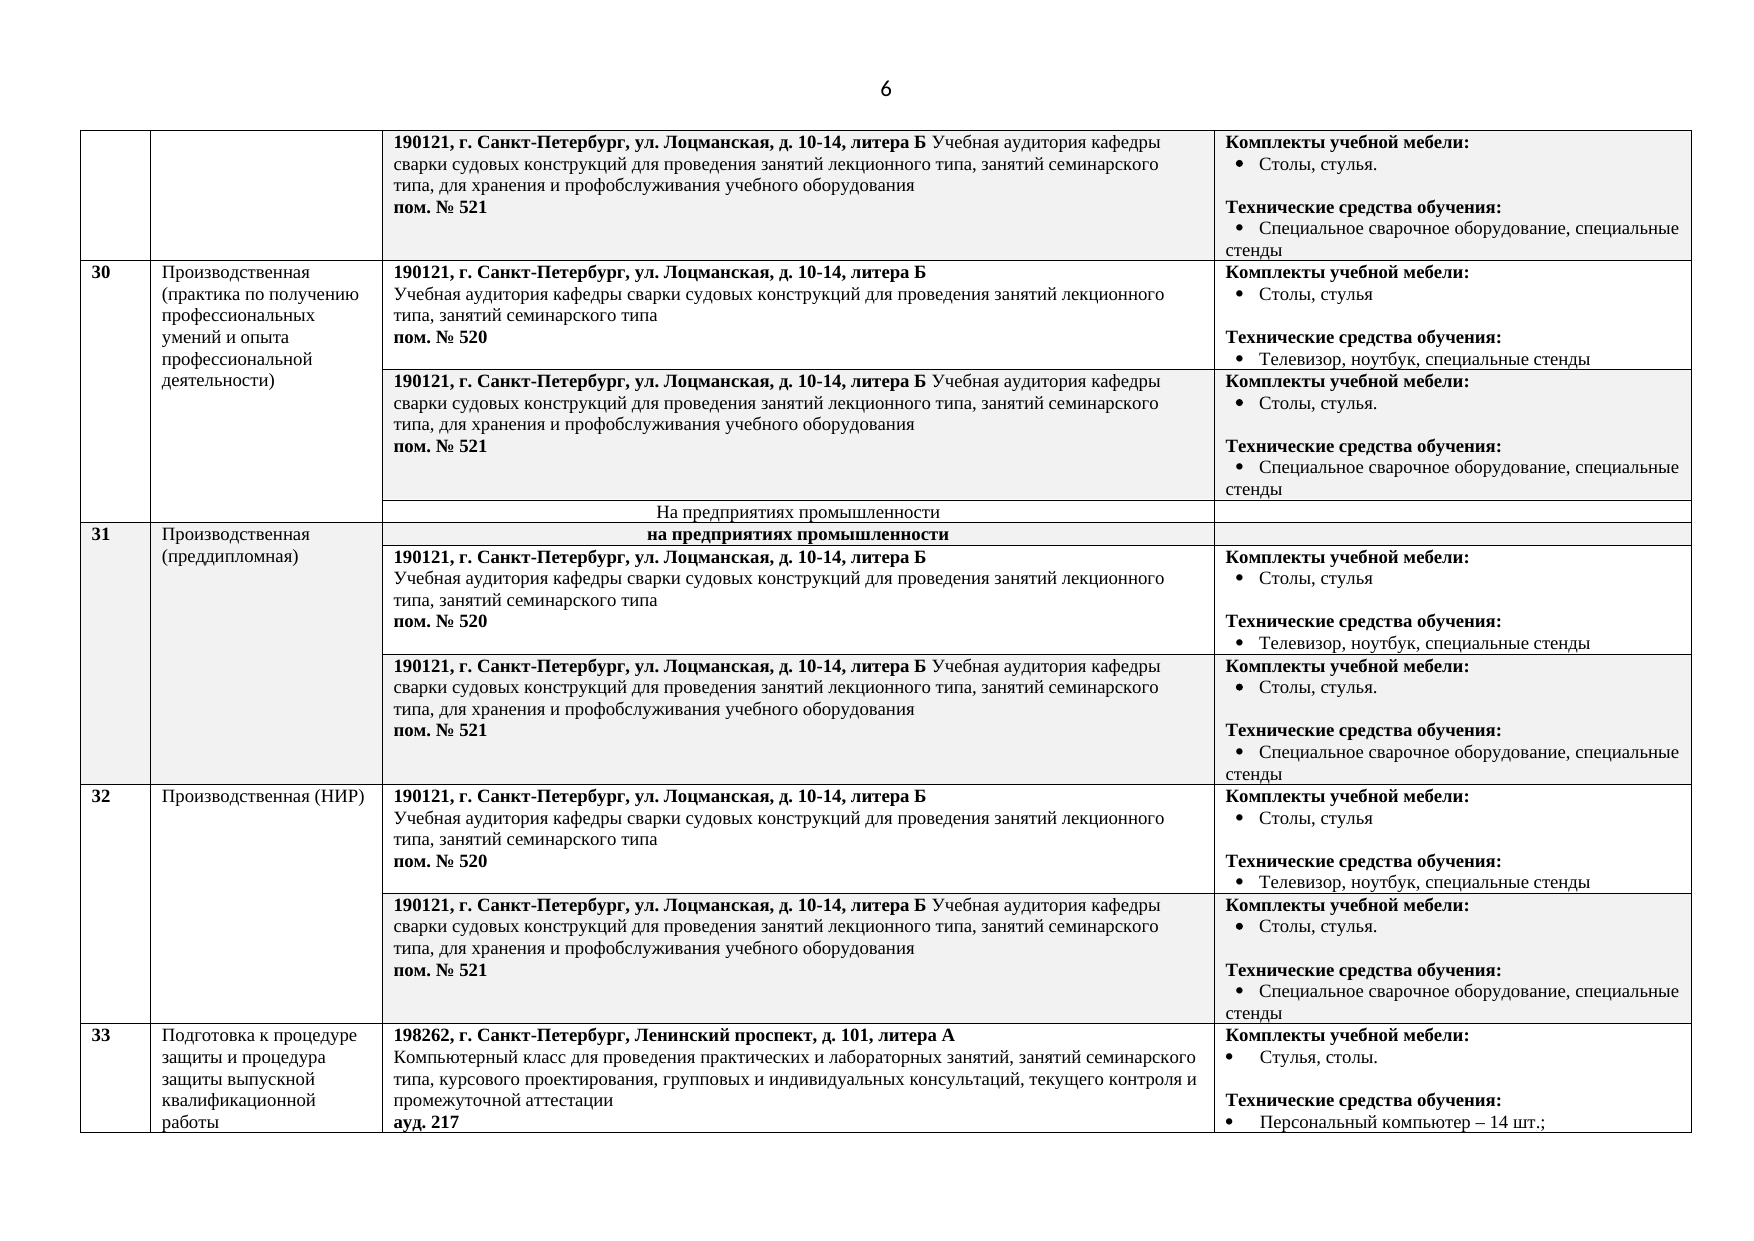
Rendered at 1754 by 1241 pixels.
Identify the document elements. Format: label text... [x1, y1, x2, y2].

table_cell на предприятиях промышленности [383, 523, 1214, 545]
table_cell Комплекты учебной мебели: Столы, стулья Технические средства обучения: Телевизор, ноутбук, специальные стенды [1215, 546, 1691, 653]
table_cell Комплекты учебной мебели: Столы, стулья. Технические средства обучения: Специальное сварочное оборудование, специальные стенды [1215, 894, 1691, 1023]
table_cell Производственная (практика по получению профессиональных умений и опыта профессиональной деятельности) [151, 261, 382, 522]
table_cell 190121, г. Санкт-Петербург, ул. Лоцманская, д. 10-14, литера Б Учебная аудитория кафедры сварки судовых конструкций для проведения занятий лекционного типа, занятий семинарского типа, для хранения и профобслуживания учебного оборудования пом. № 521 [383, 655, 1214, 784]
table_cell 190121, г. Санкт-Петербург, ул. Лоцманская, д. 10-14, литера Б Учебная аудитория кафедры сварки судовых конструкций для проведения занятий лекционного типа, занятий семинарского типа, для хранения и профобслуживания учебного оборудования пом. № 521 [383, 894, 1214, 1023]
table_cell 30 [81, 261, 150, 522]
table_cell 29 [81, 131, 150, 260]
table_cell [1215, 523, 1691, 545]
table_cell 31 [81, 523, 150, 784]
table_cell 33 [81, 1024, 150, 1132]
table_cell На предприятиях промышленности [383, 501, 1214, 522]
table_cell Производственная (НИР) [151, 785, 382, 1023]
table_cell 32 [81, 785, 150, 1023]
table_cell [1215, 501, 1691, 522]
table_cell Комплекты учебной мебели: Столы, стулья. Технические средства обучения: Специальное сварочное оборудование, специальные стенды [1215, 370, 1691, 499]
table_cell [151, 1024, 382, 1132]
table_cell Производственная (преддипломная) [151, 523, 382, 784]
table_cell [1215, 1024, 1691, 1132]
table_cell Комплекты учебной мебели: Столы, стулья. Технические средства обучения: Специальное сварочное оборудование, специальные стенды [1215, 131, 1691, 260]
table_cell Комплекты учебной мебели: Столы, стулья. Технические средства обучения: Специальное сварочное оборудование, специальные стенды [1215, 655, 1691, 784]
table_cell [151, 131, 382, 260]
table_cell Комплекты учебной мебели: Столы, стулья Технические средства обучения: Телевизор, ноутбук, специальные стенды [1215, 261, 1691, 369]
table_cell 190121, г. Санкт-Петербург, ул. Лоцманская, д. 10-14, литера Б Учебная аудитория кафедры сварки судовых конструкций для проведения занятий лекционного типа, занятий семинарского типа, для хранения и профобслуживания учебного оборудования пом. № 521 [383, 131, 1214, 260]
table_cell Комплекты учебной мебели: Столы, стулья Технические средства обучения: Телевизор, ноутбук, специальные стенды [1215, 785, 1691, 893]
table_cell 190121, г. Санкт-Петербург, ул. Лоцманская, д. 10-14, литера Б Учебная аудитория кафедры сварки судовых конструкций для проведения занятий лекционного типа, занятий семинарского типа, для хранения и профобслуживания учебного оборудования пом. № 521 [383, 370, 1214, 499]
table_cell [383, 1024, 1214, 1132]
